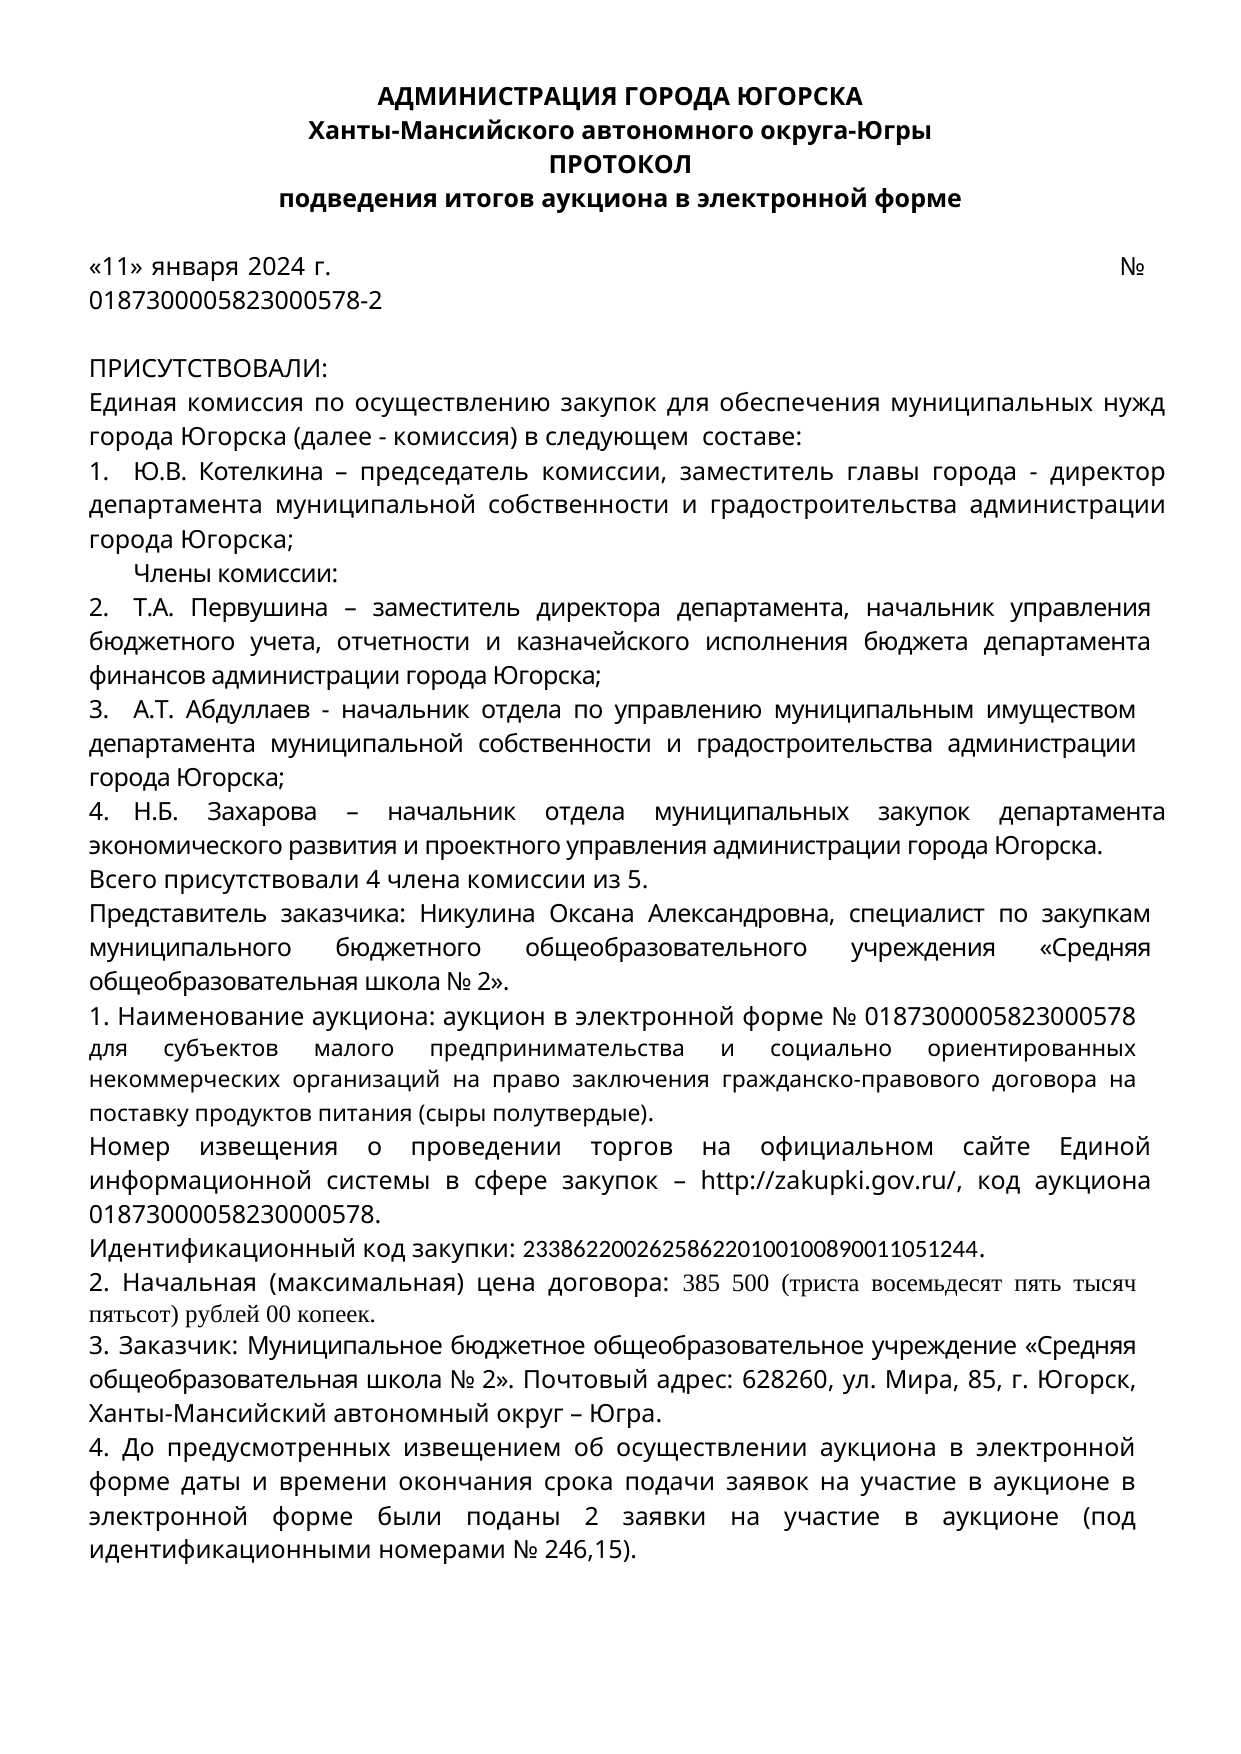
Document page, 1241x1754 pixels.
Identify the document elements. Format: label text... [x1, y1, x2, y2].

list 4. До предусмотренных извещением об осуществлении аукциона в электронной форме даты и времени окончания срока подачи заявок на участие в аукционе в электронной форме были поданы 2 заявки на участие в аукционе (под идентификационными номерами № 246,15). [89, 1430, 1137, 1566]
text Ханты-Мансийского автономного округа-Югры [89, 112, 1152, 147]
list А.Т. Абдуллаев - начальник отдела по управлению муниципальным имуществом департамента муниципальной собственности и градостроительства администрации города Югорска; [89, 692, 1137, 794]
list Всего присутствовали 4 члена комиссии из 5. [89, 862, 1167, 896]
text подведения итогов аукциона в электронной форме [89, 181, 1152, 215]
list 3. Заказчик: Муниципальное бюджетное общеобразовательное учреждение «Средняя общеобразовательная школа № 2». Почтовый адрес: 628260, ул. Мира, 85, г. Югорск, Ханты-Мансийский автономный округ – Югра. [89, 1328, 1137, 1430]
list Ю.В. Котелкина – председатель комиссии, заместитель главы города - директор департамента муниципальной собственности и градостроительства администрации города Югорска; [89, 453, 1167, 555]
text Номер извещения о проведении торгов на официальном сайте Единой информационной системы в сфере закупок – http://zakupki.gov.ru/, код аукциона 01873000058230000578. [89, 1129, 1152, 1231]
list Т.А. Первушина – заместитель директора департамента, начальник управления бюджетного учета, отчетности и казначейского исполнения бюджета департамента финансов администрации города Югорска; [89, 589, 1152, 692]
text Единая комиссия по осуществлению закупок для обеспечения муниципальных нужд города Югорска (далее - комиссия) в следующем составе: [89, 385, 1167, 453]
text Идентификационный код закупки: 233862200262586220100100890011051244. [89, 1231, 1152, 1265]
list Члены комиссии: [89, 555, 1167, 589]
list ПРИСУТСТВОВАЛИ: [89, 351, 1167, 385]
text ПРОТОКОЛ [89, 147, 1152, 181]
text АДМИНИСТРАЦИЯ ГОРОДА ЮГОРСКА [89, 78, 1152, 112]
text Представитель заказчика: Никулина Оксана Александровна, специалист по закупкам муниципального бюджетного общеобразовательного учреждения «Средняя общеобразовательная школа № 2». [89, 896, 1152, 998]
list 1. Наименование аукциона: аукцион в электронной форме № 0187300005823000578 для субъектов малого предпринимательства и социально ориентированных некоммерческих организаций на право заключения гражданско-правового договора на поставку продуктов питания (сыры полутвердые). [89, 998, 1137, 1129]
list Н.Б. Захарова – начальник отдела муниципальных закупок департамента экономического развития и проектного управления администрации города Югорска. [89, 794, 1167, 862]
text «11» января 2024 г. № 0187300005823000578-2 [89, 249, 1152, 317]
list 2. Начальная (максимальная) цена договора: 385 500 (триста восемьдесят пять тысяч пятьсот) рублей 00 копеек. [89, 1265, 1137, 1328]
